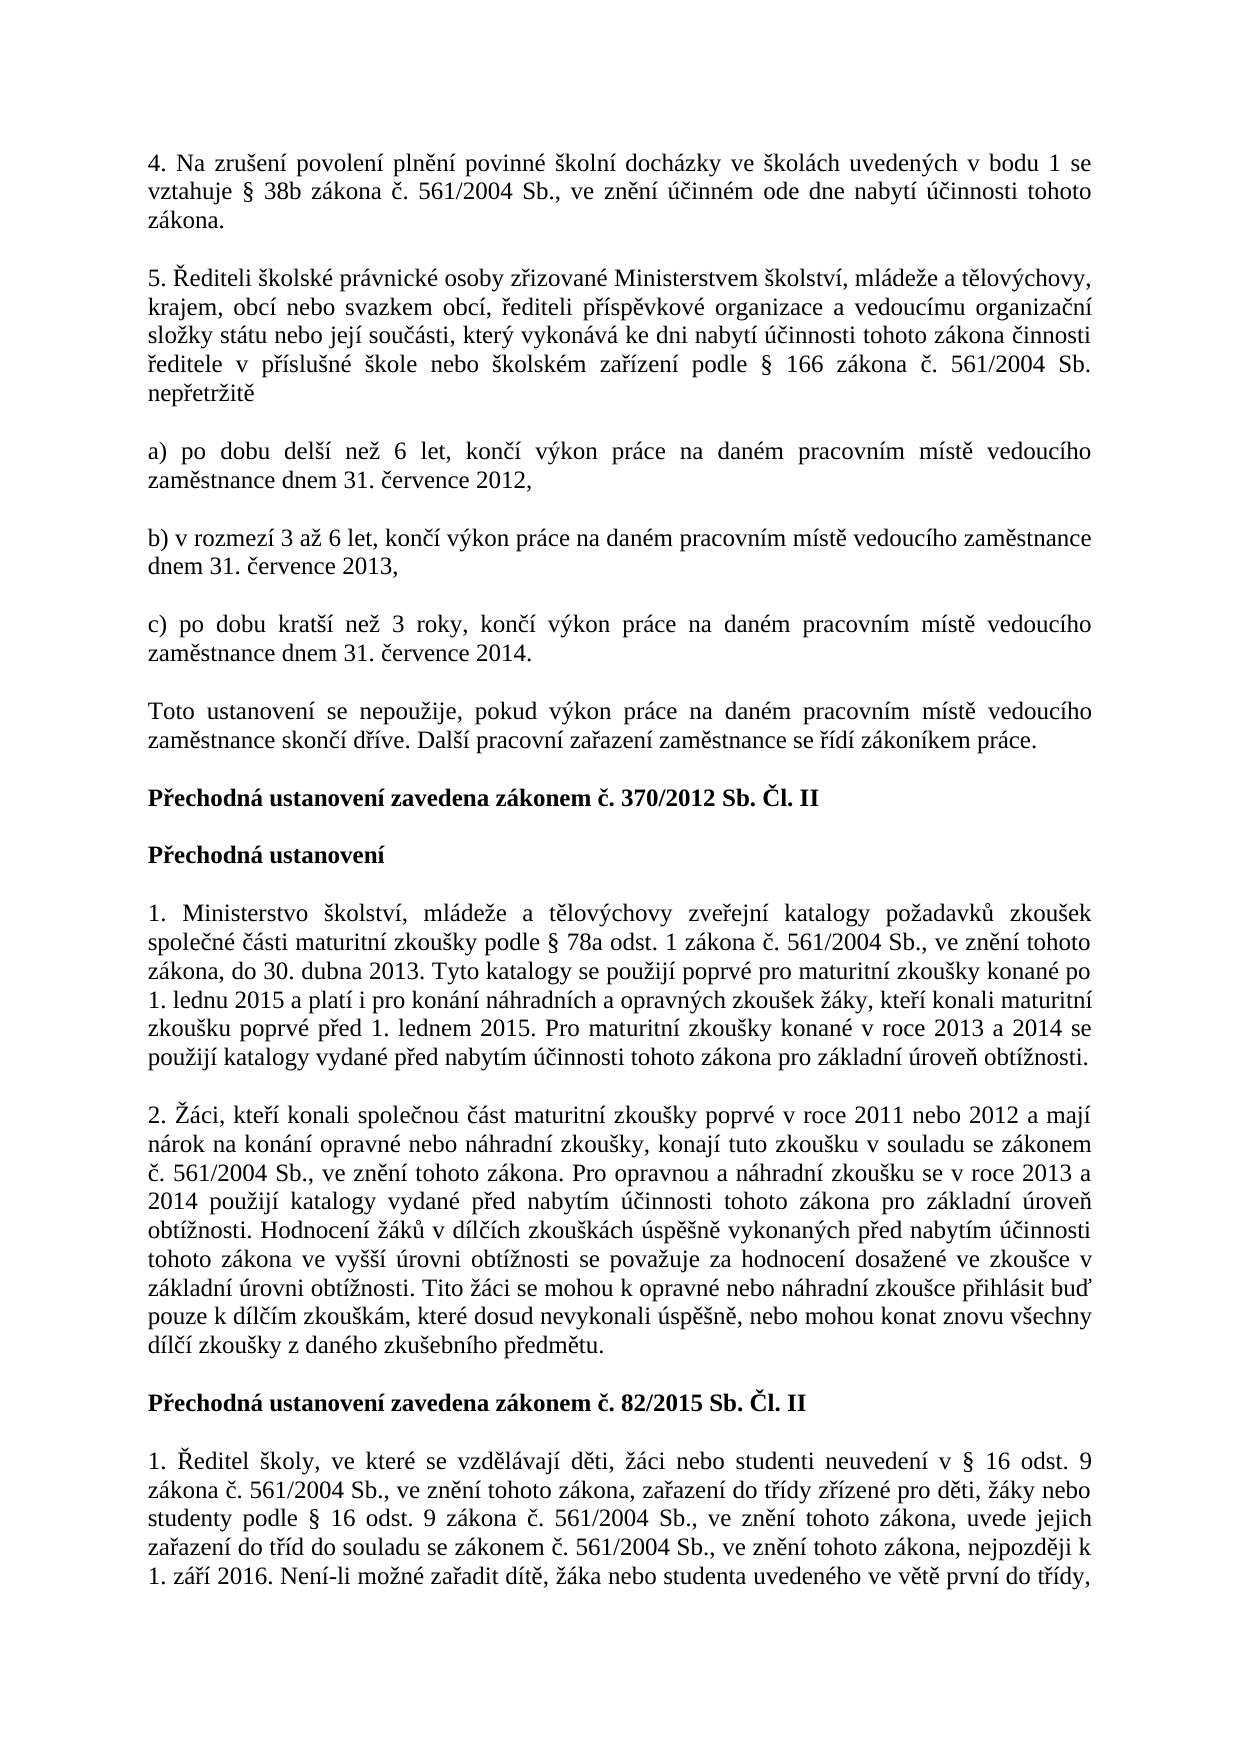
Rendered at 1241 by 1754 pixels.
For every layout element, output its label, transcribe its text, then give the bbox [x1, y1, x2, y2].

text Přechodná ustanovení zavedena zákonem č. 370/2012 Sb. Čl. II [148, 783, 1093, 811]
text 5. Řediteli školské právnické osoby zřizované Ministerstvem školství, mládeže a tělovýchovy, krajem, obcí nebo svazkem obcí, řediteli příspěvkové organizace a vedoucímu organizační složky státu nebo její součásti, který vykonává ke dni nabytí účinnosti tohoto zákona činnosti ředitele v příslušné škole nebo školském zařízení podle § 166 zákona č. 561/2004 Sb. nepřetržitě [148, 263, 1093, 407]
text Přechodná ustanovení [148, 841, 1093, 869]
text Přechodná ustanovení zavedena zákonem č. 82/2015 Sb. Čl. II [148, 1388, 1093, 1417]
text 1. Ministerstvo školství, mládeže a tělovýchovy zveřejní katalogy požadavků zkoušek společné části maturitní zkoušky podle § 78a odst. 1 zákona č. 561/2004 Sb., ve znění tohoto zákona, do 30. dubna 2013. Tyto katalogy se použijí poprvé pro maturitní zkoušky konané po 1. lednu 2015 a platí i pro konání náhradních a opravných zkoušek žáky, kteří konali maturitní zkoušku poprvé před 1. lednem 2015. Pro maturitní zkoušky konané v roce 2013 a 2014 se použijí katalogy vydané před nabytím účinnosti tohoto zákona pro základní úroveň obtížnosti. [148, 898, 1093, 1071]
text b) v rozmezí 3 až 6 let, končí výkon práce na daném pracovním místě vedoucího zaměstnance dnem 31. července 2013, [148, 523, 1093, 580]
text c) po dobu kratší než 3 roky, končí výkon práce na daném pracovním místě vedoucího zaměstnance dnem 31. července 2014. [148, 609, 1093, 667]
text a) po dobu delší než 6 let, končí výkon práce na daném pracovním místě vedoucího zaměstnance dnem 31. července 2012, [148, 436, 1093, 493]
text 4. Na zrušení povolení plnění povinné školní docházky ve školách uvedených v bodu 1 se vztahuje § 38b zákona č. 561/2004 Sb., ve znění účinném ode dne nabytí účinnosti tohoto zákona. [148, 148, 1093, 234]
text 2. Žáci, kteří konali společnou část maturitní zkoušky poprvé v roce 2011 nebo 2012 a mají nárok na konání opravné nebo náhradní zkoušky, konají tuto zkoušku v souladu se zákonem č. 561/2004 Sb., ve znění tohoto zákona. Pro opravnou a náhradní zkoušku se v roce 2013 a 2014 použijí katalogy vydané před nabytím účinnosti tohoto zákona pro základní úroveň obtížnosti. Hodnocení žáků v dílčích zkouškách úspěšně vykonaných před nabytím účinnosti tohoto zákona ve vyšší úrovni obtížnosti se považuje za hodnocení dosažené ve zkoušce v základní úrovni obtížnosti. Tito žáci se mohou k opravné nebo náhradní zkoušce přihlásit buď pouze k dílčím zkouškám, které dosud nevykonali úspěšně, nebo mohou konat znovu všechny dílčí zkoušky z daného zkušebního předmětu. [148, 1100, 1093, 1359]
text Toto ustanovení se nepoužije, pokud výkon práce na daném pracovním místě vedoucího zaměstnance skončí dříve. Další pracovní zařazení zaměstnance se řídí zákoníkem práce. [148, 696, 1093, 753]
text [148, 1446, 1093, 1590]
